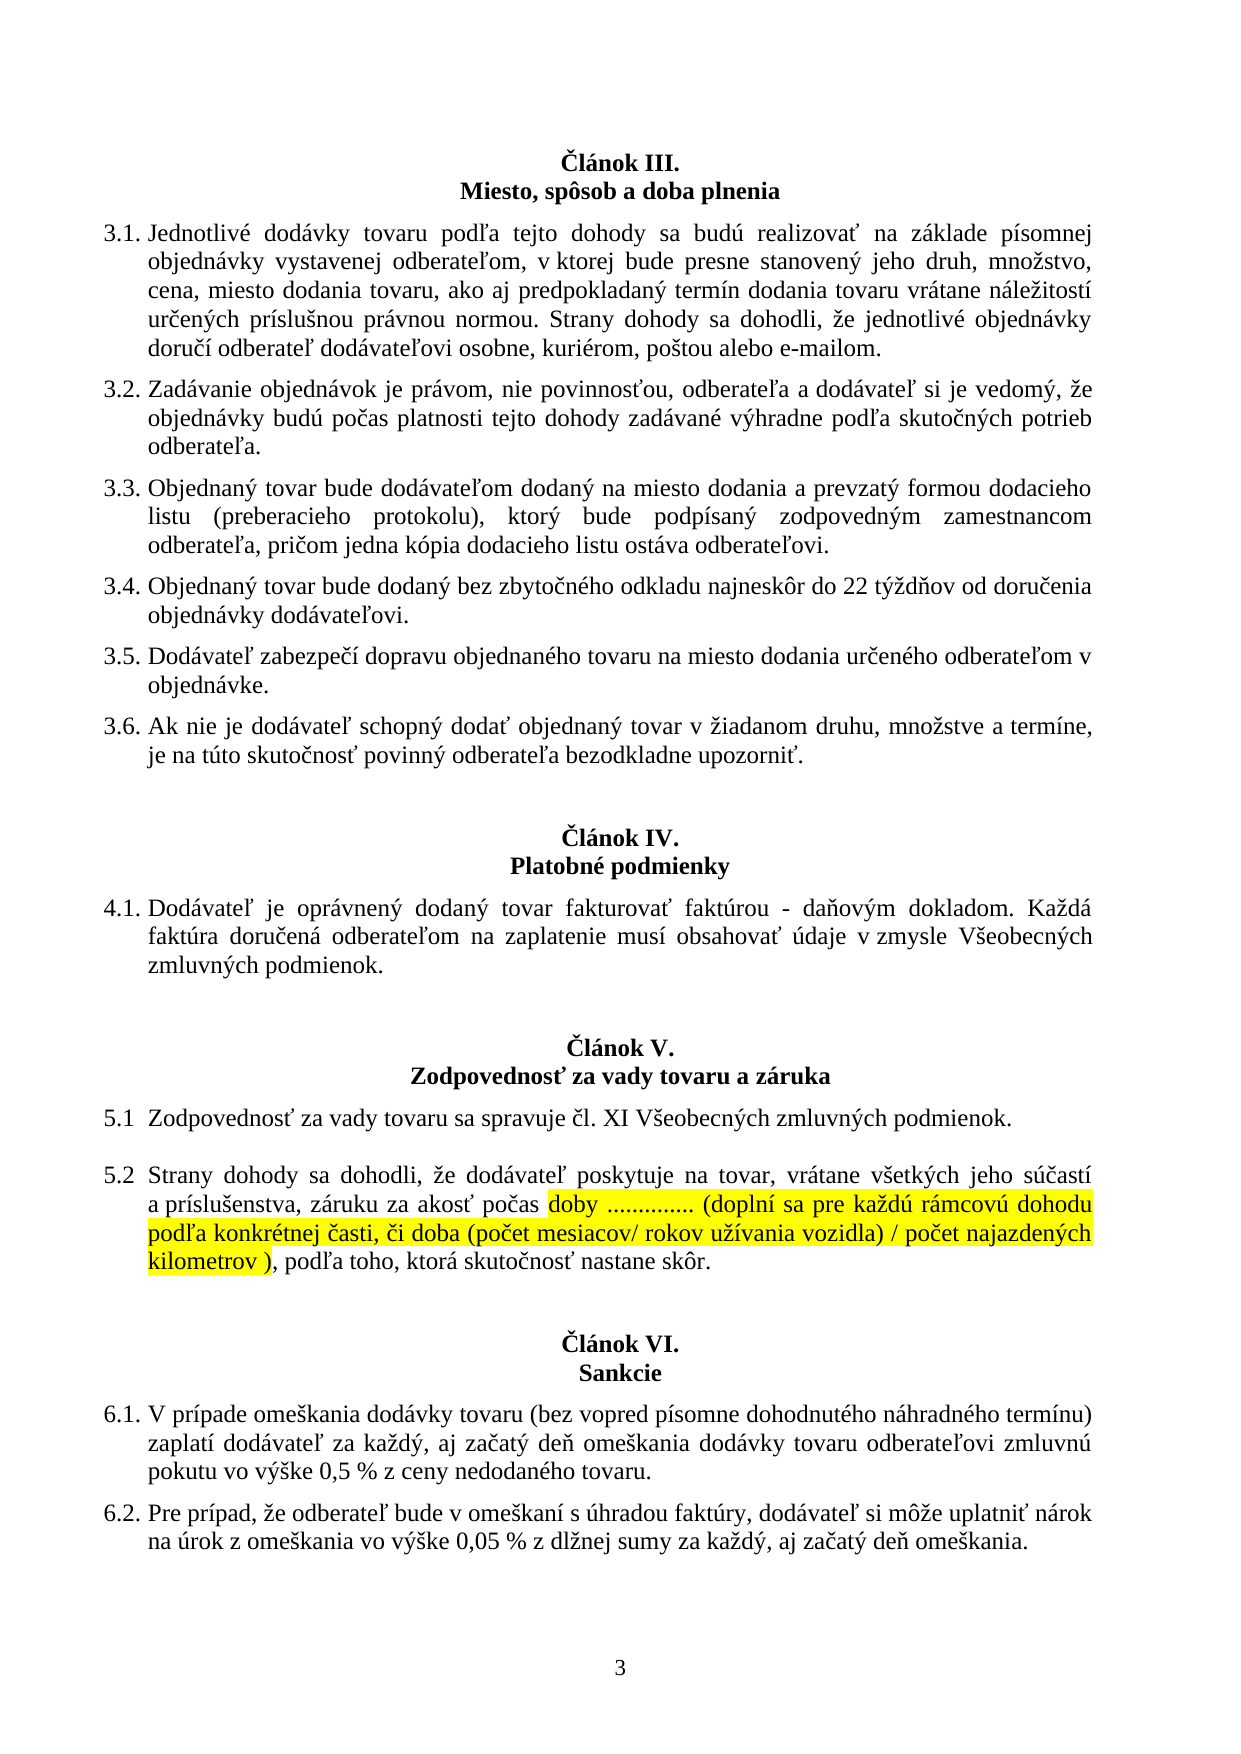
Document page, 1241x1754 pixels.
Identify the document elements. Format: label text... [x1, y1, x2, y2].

text Sankcie [148, 1358, 1093, 1386]
list Objednaný tovar bude dodávateľom dodaný na miesto dodania a prevzatý formou dodacieho listu (preberacieho protokolu), ktorý bude podpísaný zodpovedným zamestnancom odberateľa, pričom jedna kópia dodacieho listu ostáva odberateľovi. [103, 473, 1093, 559]
list Dodávateľ zabezpečí dopravu objednaného tovaru na miesto dodania určeného odberateľom v objednávke. [103, 641, 1093, 699]
text Článok III. [148, 148, 1093, 176]
list V prípade omeškania dodávky tovaru (bez vopred písomne dohodnutého náhradného termínu) zaplatí dodávateľ za každý, aj začatý deň omeškania dodávky tovaru odberateľovi zmluvnú pokutu vo výške 0,5 % z ceny nedodaného tovaru. [103, 1399, 1093, 1485]
list Zadávanie objednávok je právom, nie povinnosťou, odberateľa a dodávateľ si je vedomý, že objednávky budú počas platnosti tejto dohody zadávané výhradne podľa skutočných potrieb odberateľa. [103, 374, 1093, 460]
text Zodpovednosť za vady tovaru a záruka [148, 1061, 1093, 1090]
list Zodpovednosť za vady tovaru sa spravuje čl. XI Všeobecných zmluvných podmienok. [103, 1103, 1093, 1131]
list Jednotlivé dodávky tovaru podľa tejto dohody sa budú realizovať na základe písomnej objednávky vystavenej odberateľom, v ktorej bude presne stanovený jeho druh, množstvo, cena, miesto dodania tovaru, ako aj predpokladaný termín dodania tovaru vrátane náležitostí určených príslušnou právnou normou. Strany dohody sa dohodli, že jednotlivé objednávky doručí odberateľ dodávateľovi osobne, kuriérom, poštou alebo e-mailom. [103, 218, 1093, 361]
list Strany dohody sa dohodli, že dodávateľ poskytuje na tovar, vrátane všetkých jeho súčastí a príslušenstva, záruku za akosť počas doby .............. (doplní sa pre každú rámcovú dohodu podľa konkrétnej časti, či doba (počet mesiacov/ rokov užívania vozidla) / počet najazdených kilometrov ), podľa toho, ktorá skutočnosť nastane skôr. [103, 1160, 1093, 1275]
list Pre prípad, že odberateľ bude v omeškaní s úhradou faktúry, dodávateľ si môže uplatniť nárok na úrok z omeškania vo výške 0,05 % z dlžnej sumy za každý, aj začatý deň omeškania. [103, 1498, 1093, 1555]
text Platobné podmienky [148, 851, 1093, 880]
list Ak nie je dodávateľ schopný dodať objednaný tovar v žiadanom druhu, množstve a termíne, je na túto skutočnosť povinný odberateľa bezodkladne upozorniť. [103, 711, 1093, 769]
list Dodávateľ je oprávnený dodaný tovar fakturovať faktúrou - daňovým dokladom. Každá faktúra doručená odberateľom na zaplatenie musí obsahovať údaje v zmysle Všeobecných zmluvných podmienok. [103, 893, 1093, 979]
list Objednaný tovar bude dodaný bez zbytočného odkladu najneskôr do 22 týždňov od doručenia objednávky dodávateľovi. [103, 571, 1093, 629]
text Miesto, spôsob a doba plnenia [148, 176, 1093, 205]
text Článok V. [148, 1033, 1093, 1061]
text Článok VI. [148, 1329, 1093, 1358]
text Článok IV. [148, 823, 1093, 851]
